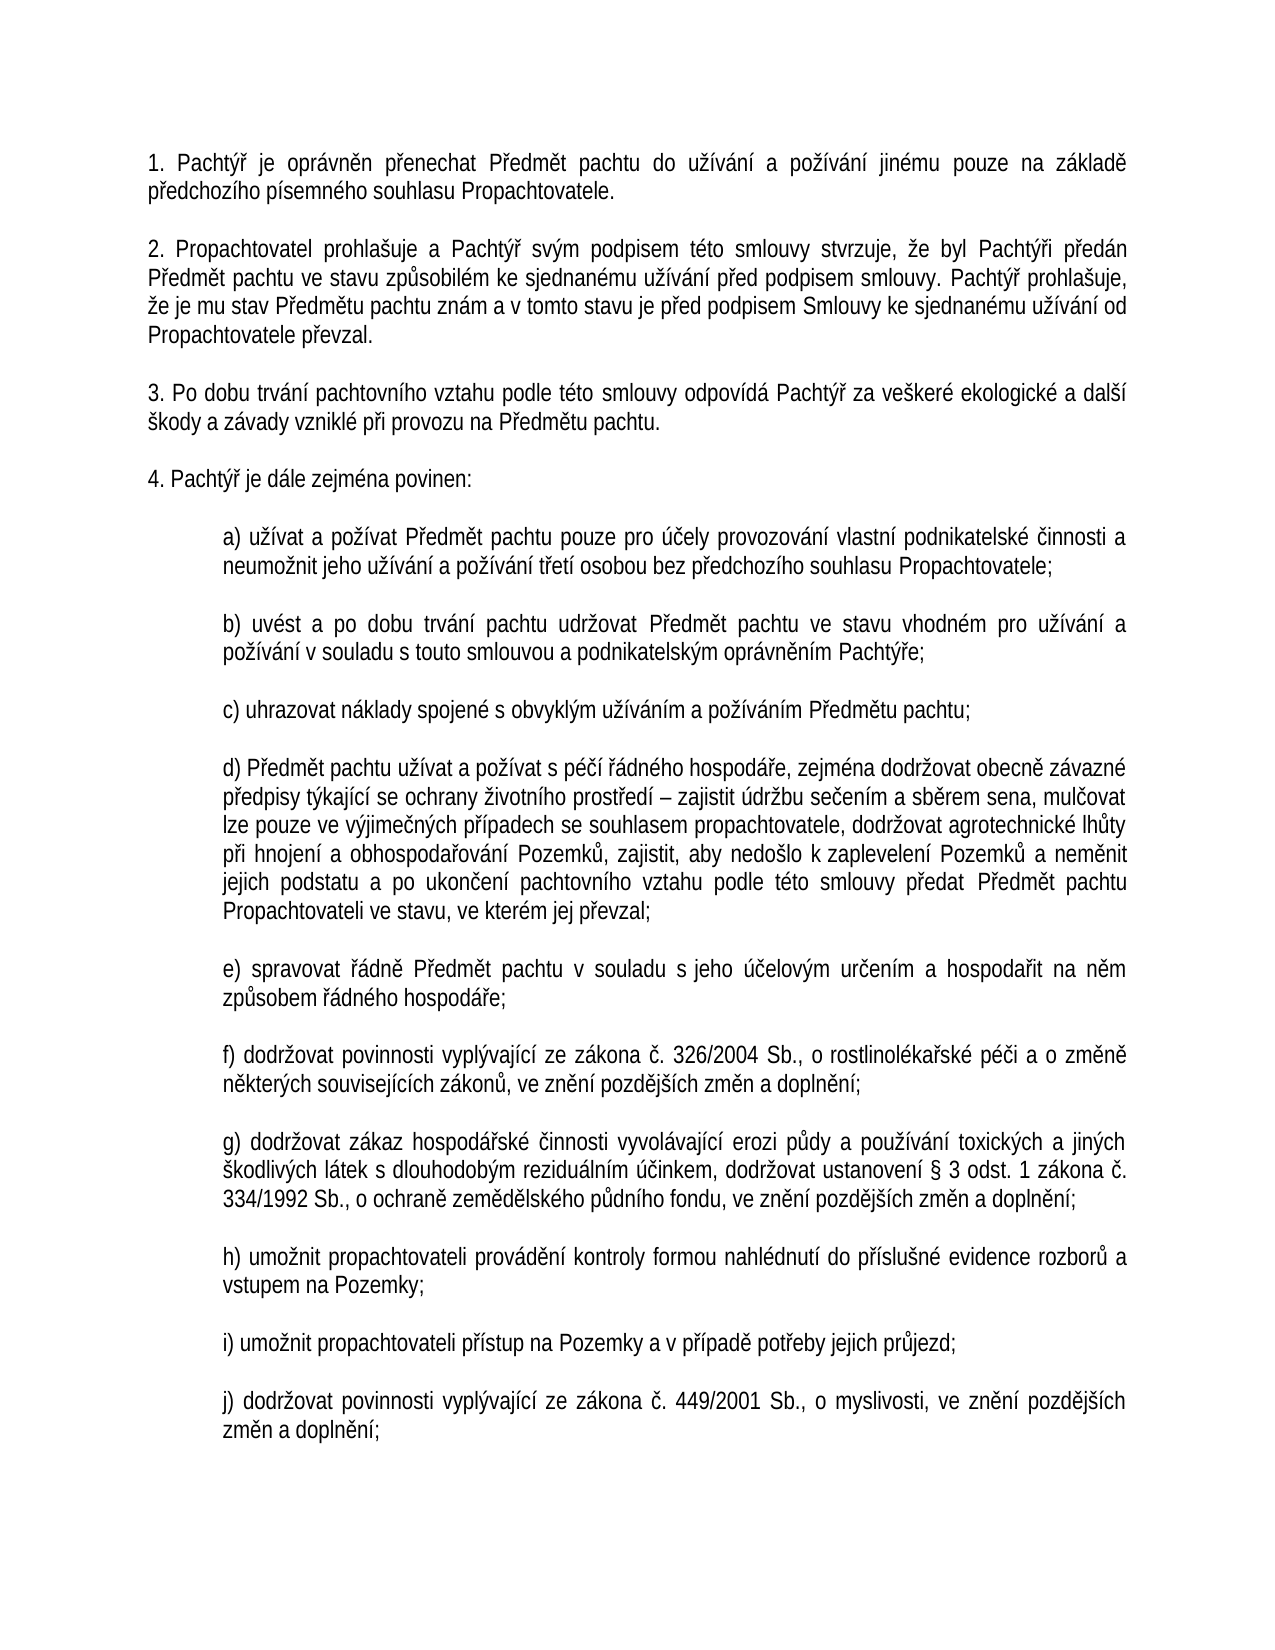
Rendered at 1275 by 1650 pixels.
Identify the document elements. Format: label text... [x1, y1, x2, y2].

text g) dodržovat zákaz hospodářské činnosti vyvolávající erozi půdy a používání toxických a jiných škodlivých látek s dlouhodobým reziduálním účinkem, dodržovat ustanovení § 3 odst. 1 zákona č. 334/1992 Sb., o ochraně zemědělského půdního fondu, ve znění pozdějších změn a doplnění; [223, 1127, 1127, 1213]
text 2. Propachtovatel prohlašuje a Pachtýř svým podpisem této smlouvy stvrzuje, že byl Pachtýři předán Předmět pachtu ve stavu způsobilém ke sjednanému užívání před podpisem smlouvy. Pachtýř prohlašuje, že je mu stav Předmětu pachtu znám a v tomto stavu je před podpisem Smlouvy ke sjednanému užívání od Propachtovatele převzal. [148, 234, 1127, 349]
text e) spravovat řádně Předmět pachtu v souladu s jeho účelovým určením a hospodařit na něm způsobem řádného hospodáře; [223, 954, 1127, 1011]
text 3. Po dobu trvání pachtovního vztahu podle této smlouvy odpovídá Pachtýř za veškeré ekologické a další škody a závady vzniklé při provozu na Předmětu pachtu. [148, 378, 1127, 435]
text a) užívat a požívat Předmět pachtu pouze pro účely provozování vlastní podnikatelské činnosti a neumožnit jeho užívání a požívání třetí osobou bez předchozího souhlasu Propachtovatele; [223, 522, 1127, 579]
text b) uvést a po dobu trvání pachtu udržovat Předmět pachtu ve stavu vhodném pro užívání a požívání v souladu s touto smlouvou a podnikatelským oprávněním Pachtýře; [223, 608, 1127, 666]
text h) umožnit propachtovateli provádění kontroly formou nahlédnutí do příslušné evidence rozborů a vstupem na Pozemky; [223, 1242, 1127, 1299]
text d) Předmět pachtu užívat a požívat s péčí řádného hospodáře, zejména dodržovat obecně závazné předpisy týkající se ochrany životního prostředí – zajistit údržbu sečením a sběrem sena, mulčovat lze pouze ve výjimečných případech se souhlasem propachtovatele, dodržovat agrotechnické lhůty při hnojení a obhospodařování Pozemků, zajistit, aby nedošlo k zaplevelení Pozemků a neměnit jejich podstatu a po ukončení pachtovního vztahu podle této smlouvy předat Předmět pachtu Propachtovateli ve stavu, ve kterém jej převzal; [223, 753, 1127, 925]
text 1. Pachtýř je oprávněn přenechat Předmět pachtu do užívání a požívání jinému pouze na základě předchozího písemného souhlasu Propachtovatele. [148, 148, 1127, 205]
text j) dodržovat povinnosti vyplývající ze zákona č. 449/2001 Sb., o myslivosti, ve znění pozdějších změn a doplnění; [223, 1386, 1127, 1443]
text f) dodržovat povinnosti vyplývající ze zákona č. 326/2004 Sb., o rostlinolékařské péči a o změně některých souvisejících zákonů, ve znění pozdějších změn a doplnění; [223, 1040, 1127, 1098]
text 4. Pachtýř je dále zejména povinen: [148, 464, 1127, 493]
text i) umožnit propachtovateli přístup na Pozemky a v případě potřeby jejich průjezd; [223, 1328, 1127, 1357]
text c) uhrazovat náklady spojené s obvyklým užíváním a požíváním Předmětu pachtu; [223, 695, 1127, 724]
